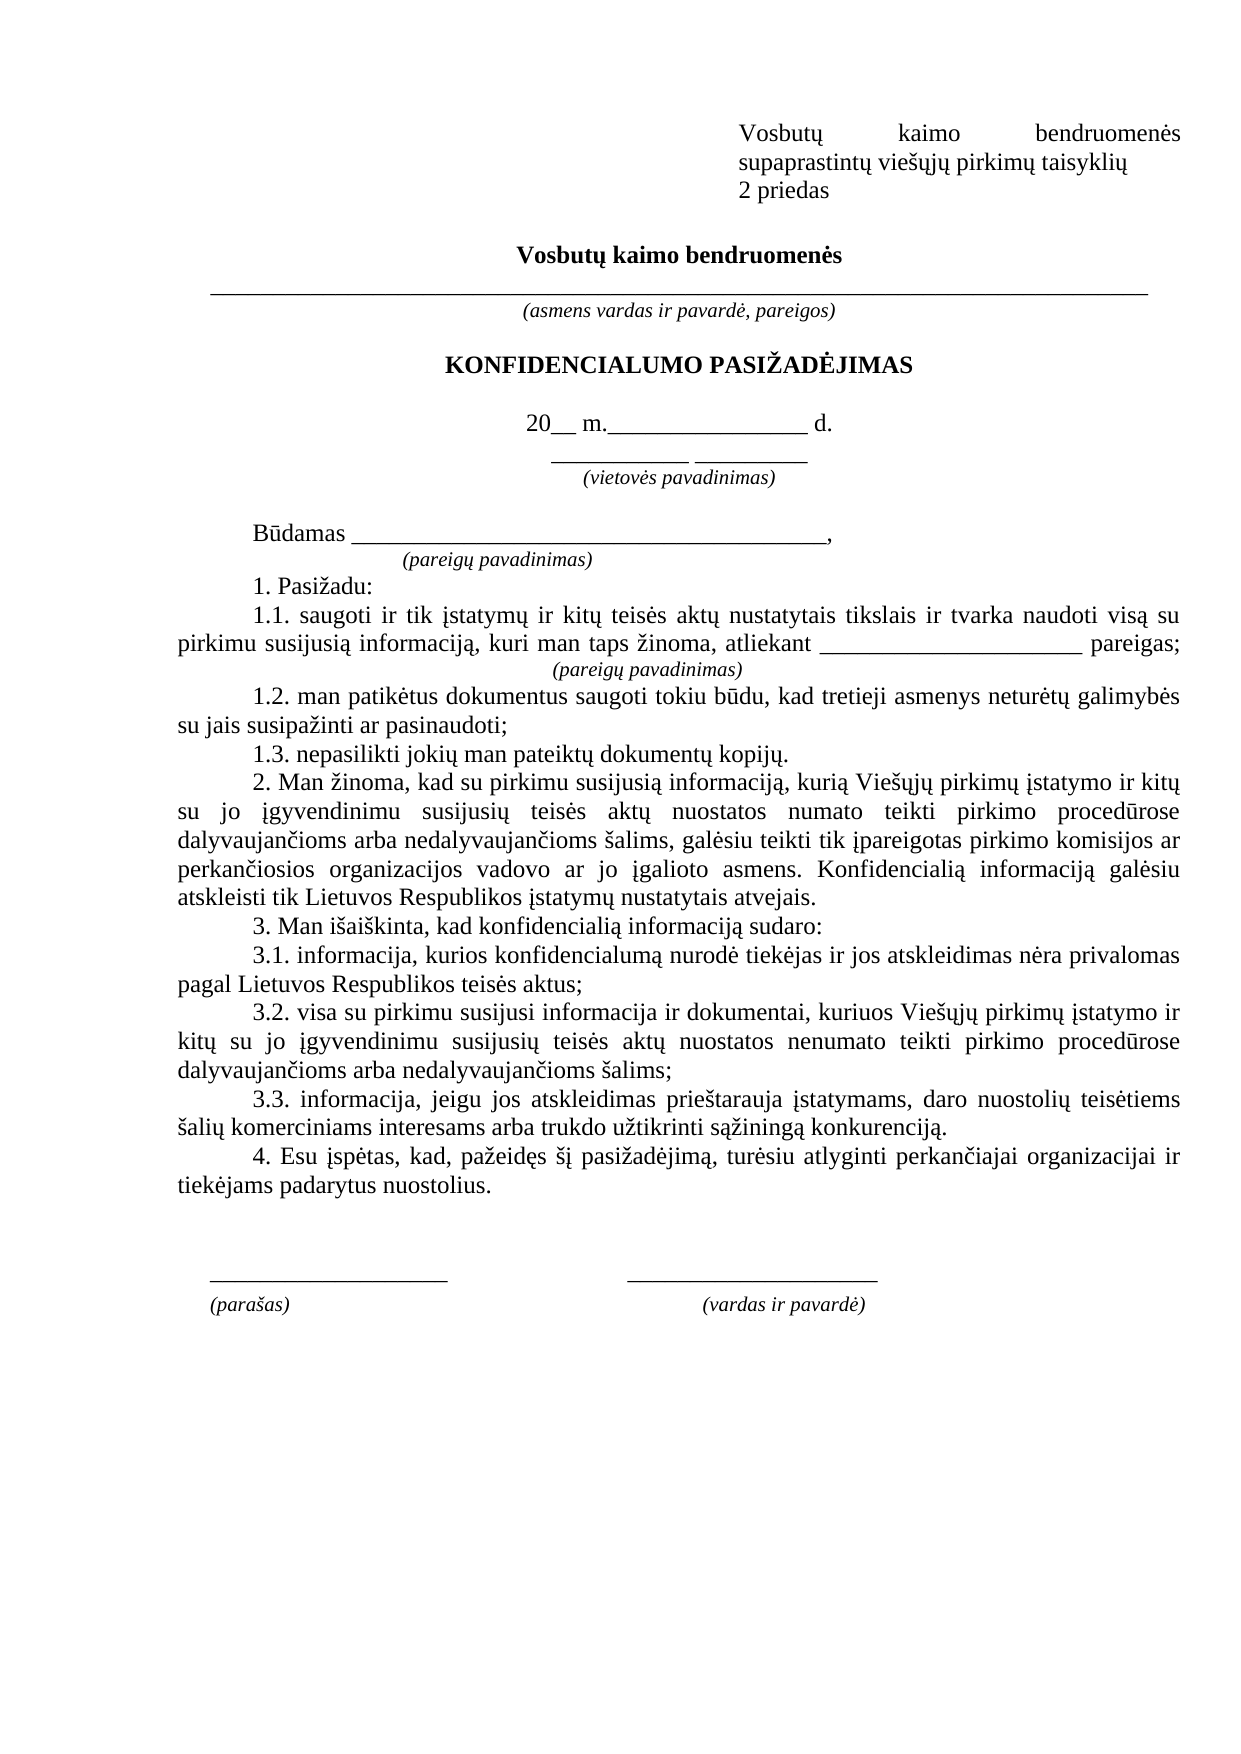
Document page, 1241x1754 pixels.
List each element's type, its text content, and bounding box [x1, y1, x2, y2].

text Vosbutų kaimo bendruomenės supaprastintų viešųjų pirkimų taisyklių [738, 118, 1181, 176]
text 20__ m.________________ d. [177, 408, 1181, 437]
text ___________ _________ [177, 437, 1181, 465]
text 1.3. nepasilikti jokių man pateiktų dokumentų kopijų. [177, 739, 1181, 767]
text (pareigų pavadinimas) [177, 547, 1181, 571]
text 1.1. saugoti ir tik įstatymų ir kitų teisės aktų nustatytais tikslais ir tvarka naudoti visą su pirkimu susijusią informaciją, kuri man taps žinoma, atliekant _____________________ pareigas; (pareigų pavadinimas) [177, 600, 1181, 681]
text ___________________________________________________________________________ [177, 269, 1181, 297]
text (parašas) (vardas ir pavardė) [177, 1292, 1181, 1316]
text Vosbutų kaimo bendruomenės [177, 240, 1181, 269]
text 1. Pasižadu: [177, 571, 1181, 600]
text ___________________ ____________________ [177, 1256, 1181, 1285]
text 2 priedas [738, 176, 1181, 204]
text (vietovės pavadinimas) [177, 465, 1181, 489]
text Būdamas ______________________________________, [177, 518, 1181, 547]
text KONFIDENCIALUMO PASIŽADĖJIMAS [177, 350, 1181, 379]
text 3.3. informacija, jeigu jos atskleidimas prieštarauja įstatymams, daro nuostolių teisėtiems šalių komerciniams interesams arba trukdo užtikrinti sąžiningą konkurenciją. [177, 1084, 1181, 1141]
text 1.2. man patikėtus dokumentus saugoti tokiu būdu, kad tretieji asmenys neturėtų galimybės su jais susipažinti ar pasinaudoti; [177, 681, 1181, 739]
text 2. Man žinoma, kad su pirkimu susijusią informaciją, kurią Viešųjų pirkimų įstatymo ir kitų su jo įgyvendinimu susijusių teisės aktų nuostatos numato teikti pirkimo procedūrose dalyvaujančioms arba nedalyvaujančioms šalims, galėsiu teikti tik įpareigotas pirkimo komisijos ar perkančiosios organizacijos vadovo ar jo įgalioto asmens. Konfidencialią informaciją galėsiu atskleisti tik Lietuvos Respublikos įstatymų nustatytais atvejais. [177, 767, 1181, 911]
text 3. Man išaiškinta, kad konfidencialią informaciją sudaro: [177, 911, 1181, 940]
text (asmens vardas ir pavardė, pareigos) [177, 297, 1181, 322]
text 3.1. informacija, kurios konfidencialumą nurodė tiekėjas ir jos atskleidimas nėra privalomas pagal Lietuvos Respublikos teisės aktus; [177, 940, 1181, 997]
text 4. Esu įspėtas, kad, pažeidęs šį pasižadėjimą, turėsiu atlyginti perkančiajai organizacijai ir tiekėjams padarytus nuostolius. [177, 1141, 1181, 1199]
text 3.2. visa su pirkimu susijusi informacija ir dokumentai, kuriuos Viešųjų pirkimų įstatymo ir kitų su jo įgyvendinimu susijusių teisės aktų nuostatos nenumato teikti pirkimo procedūrose dalyvaujančioms arba nedalyvaujančioms šalims; [177, 997, 1181, 1084]
